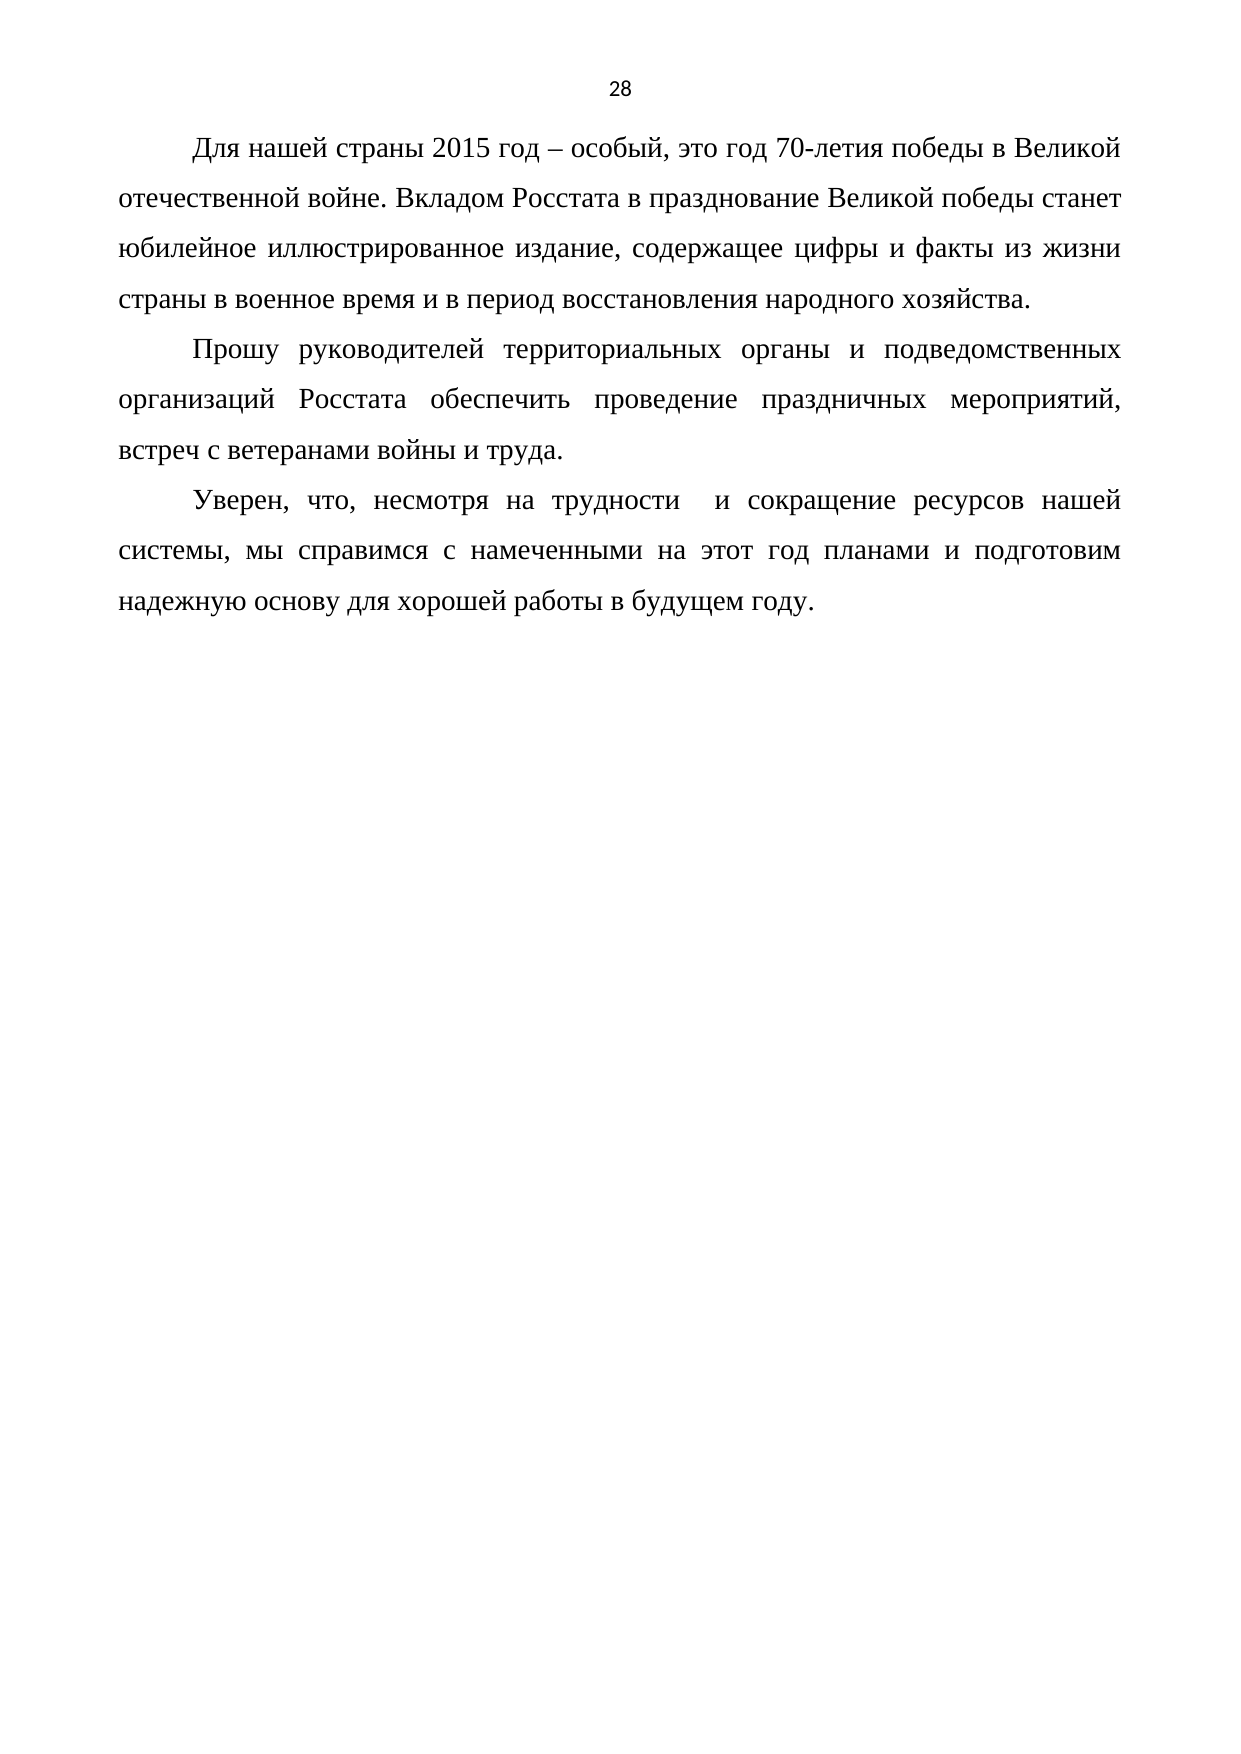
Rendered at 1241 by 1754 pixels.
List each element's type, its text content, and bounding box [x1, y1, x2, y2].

text Прошу руководителей территориальных органы и подведомственных организаций Росстата обеспечить проведение праздничных мероприятий, встреч с ветеранами войны и труда. [118, 331, 1122, 465]
text Для нашей страны 2015 год – особый, это год 70-летия победы в Великой отечественной войне. Вкладом Росстата в празднование Великой победы станет юбилейное иллюстрированное издание, содержащее цифры и факты из жизни страны в военное время и в период восстановления народного хозяйства. [118, 130, 1122, 314]
text Уверен, что, несмотря на трудности и сокращение ресурсов нашей системы, мы справимся с намеченными на этот год планами и подготовим надежную основу для хорошей работы в будущем году. [118, 482, 1122, 616]
